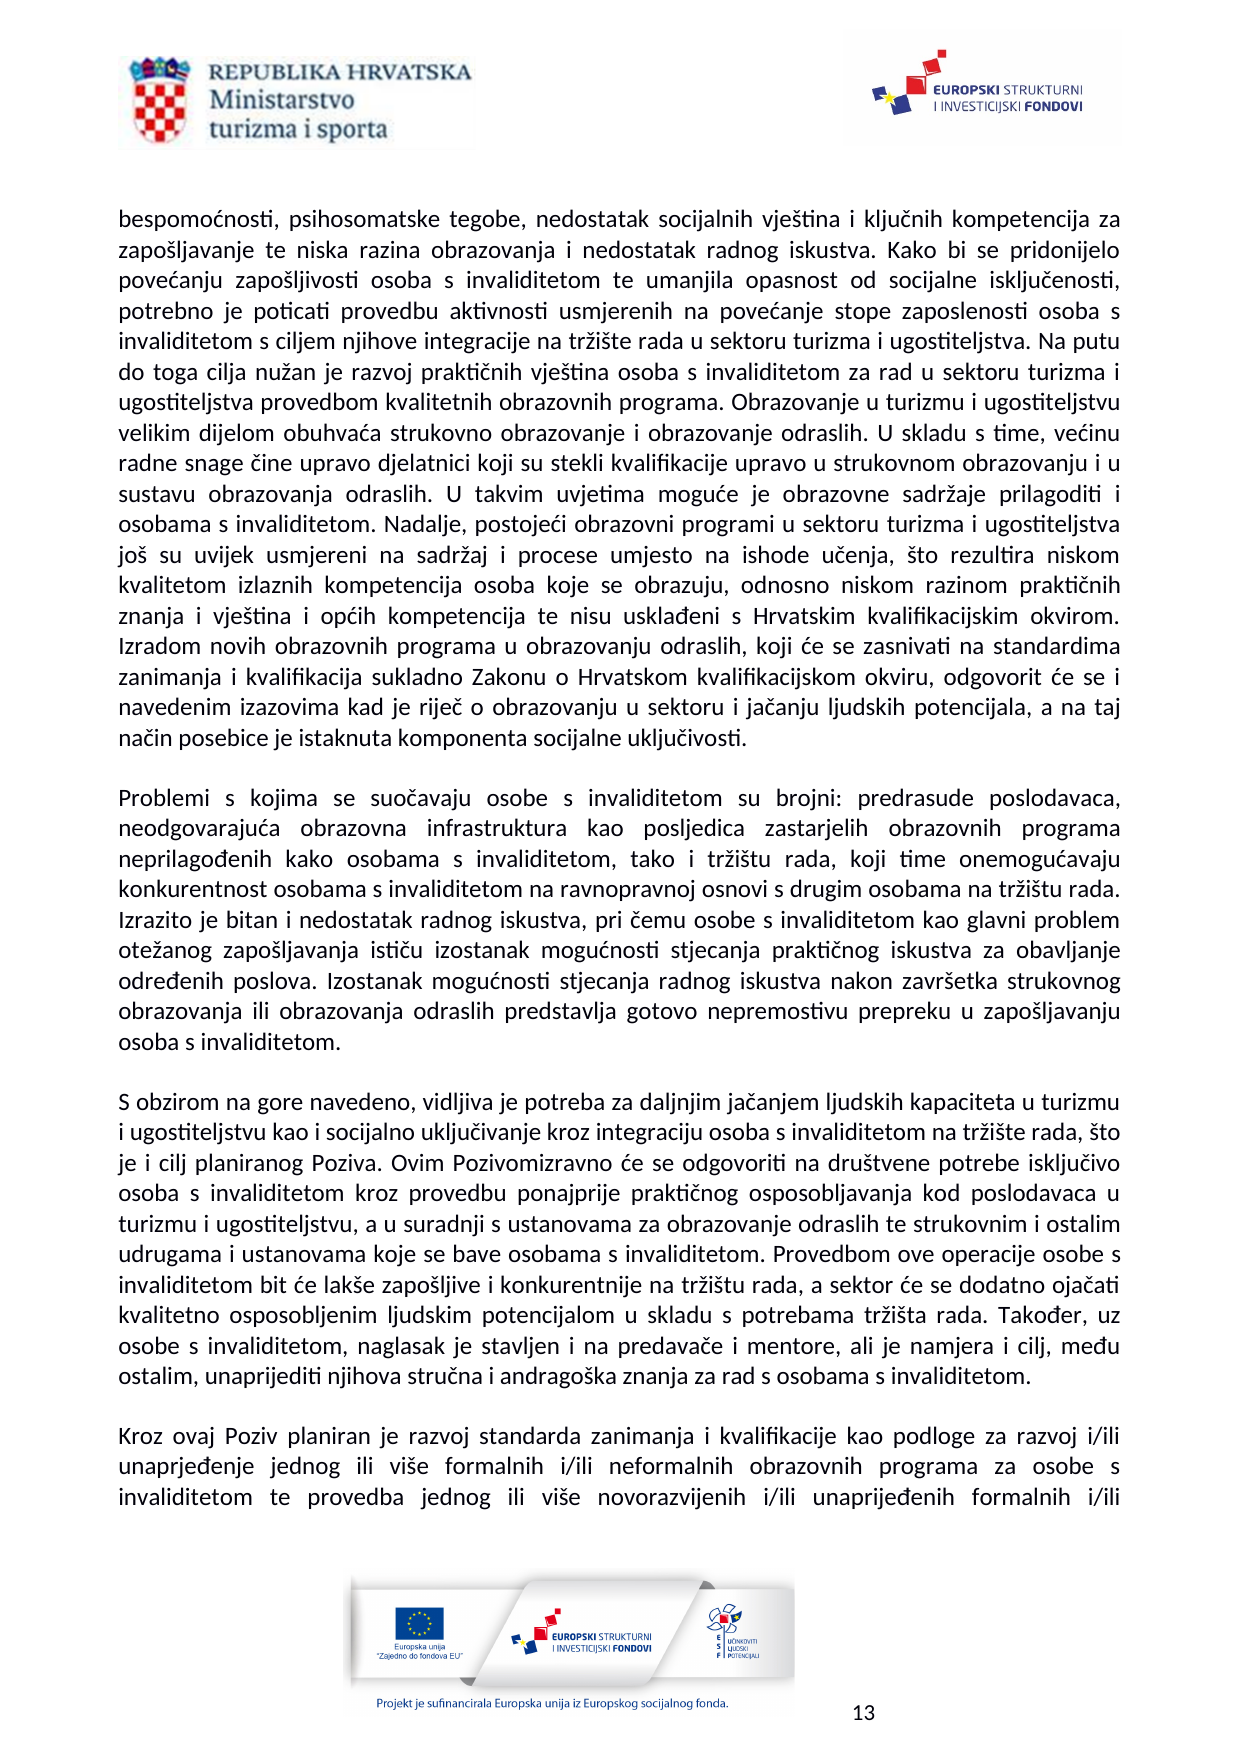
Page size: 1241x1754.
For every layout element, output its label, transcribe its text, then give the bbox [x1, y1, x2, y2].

text S obzirom na gore navedeno, vidljiva je potreba za daljnjim jačanjem ljudskih kapaciteta u turizmu i ugostiteljstvu kao i socijalno uključivanje kroz integraciju osoba s invaliditetom na tržište rada, što je i cilj planiranog Poziva. Ovim Pozivomizravno će se odgovoriti na društvene potrebe isključivo osoba s invaliditetom kroz provedbu ponajprije praktičnog osposobljavanja kod poslodavaca u turizmu i ugostiteljstvu, a u suradnji s ustanovama za obrazovanje odraslih te strukovnim i ostalim udrugama i ustanovama koje se bave osobama s invaliditetom. Provedbom ove operacije osobe s invaliditetom bit će lakše zapošljive i konkurentnije na tržištu rada, a sektor će se dodatno ojačati kvalitetno osposobljenim ljudskim potencijalom u skladu s potrebama tržišta rada. Također, uz osobe s invaliditetom, naglasak je stavljen i na predavače i mentore, ali je namjera i cilj, među ostalim, unaprijediti njihova stručna i andragoška znanja za rad s osobama s invaliditetom. [118, 1086, 1122, 1391]
text Problemi s kojima se suočavaju osobe s invaliditetom su brojni: predrasude poslodavaca, neodgovarajuća obrazovna infrastruktura kao posljedica zastarjelih obrazovnih programa neprilagođenih kako osobama s invaliditetom, tako i tržištu rada, koji time onemogućavaju konkurentnost osobama s invaliditetom na ravnopravnoj osnovi s drugim osobama na tržištu rada. Izrazito je bitan i nedostatak radnog iskustva, pri čemu osobe s invaliditetom kao glavni problem otežanog zapošljavanja ističu izostanak mogućnosti stjecanja praktičnog iskustva za obavljanje određenih poslova. Izostanak mogućnosti stjecanja radnog iskustva nakon završetka strukovnog obrazovanja ili obrazovanja odraslih predstavlja gotovo nepremostivu prepreku u zapošljavanju osoba s invaliditetom. [118, 782, 1122, 1056]
picture [118, 56, 477, 151]
picture [343, 1568, 795, 1717]
picture [843, 29, 1123, 146]
